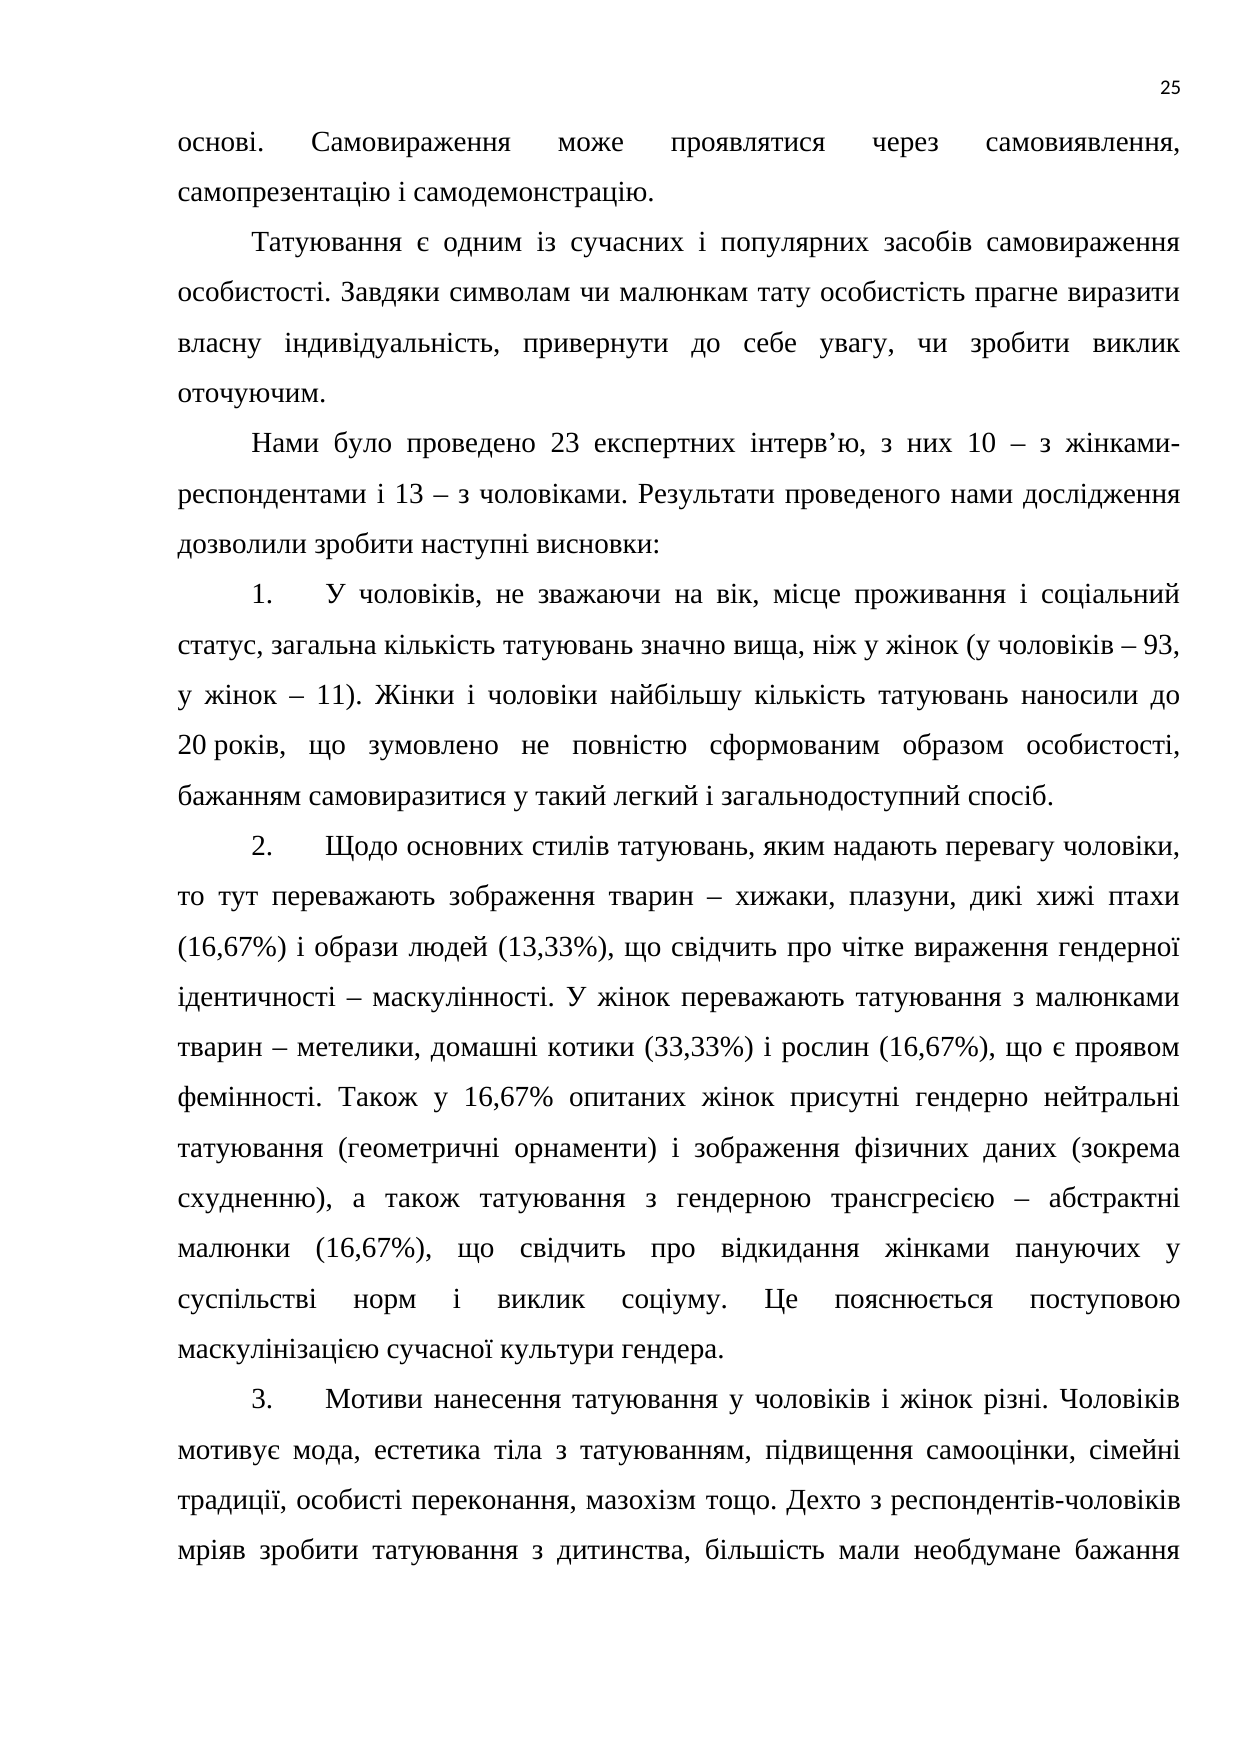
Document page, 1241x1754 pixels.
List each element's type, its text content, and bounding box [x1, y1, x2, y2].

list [177, 124, 1181, 207]
list У чоловіків, не зважаючи на вік, місце проживання і соціальний статус, загальна кількість татуювань значно вища, ніж у жінок (у чоловіків – 93, у жінок – 11). Жінки і чоловіки найбільшу кількість татуювань наносили до 20 років, що зумовлено не повністю сформованим образом особистості, бажанням самовиразитися у такий легкий і загальнодоступний спосіб. [177, 576, 1181, 811]
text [177, 1381, 1181, 1566]
list Щодо основних стилів татуювань, яким надають перевагу чоловіки, то тут переважають зображення тварин – хижаки, плазуни, дикі хижі птахи (16,67%) і образи людей (13,33%), що свідчить про чітке вираження гендерної ідентичності – маскулінності. У жінок переважають татуювання з малюнками тварин – метелики, домашні котики (33,33%) і рослин (16,67%), що є проявом фемінності. Також у 16,67% опитаних жінок присутні гендерно нейтральні татуювання (геометричні орнаменти) і зображення фізичних даних (зокрема схудненню), а також татуювання з гендерною трансгресією – абстрактні малюнки (16,67%), що свідчить про відкидання жінками пануючих у суспільстві норм і виклик соціуму. Це пояснюється поступовою маскулінізацією сучасної культури гендера. [177, 828, 1181, 1365]
text Нами було проведено 23 експертних інтерв’ю, з них 10 – з жінками-респондентами і 13 – з чоловіками. Результати проведеного нами дослідження дозволили зробити наступні висновки: [177, 426, 1181, 560]
text Татуювання є одним із сучасних і популярних засобів самовираження особистості. Завдяки символам чи малюнкам тату особистість прагне виразити власну індивідуальність, привернути до себе увагу, чи зробити виклик оточуючим. [177, 224, 1181, 409]
